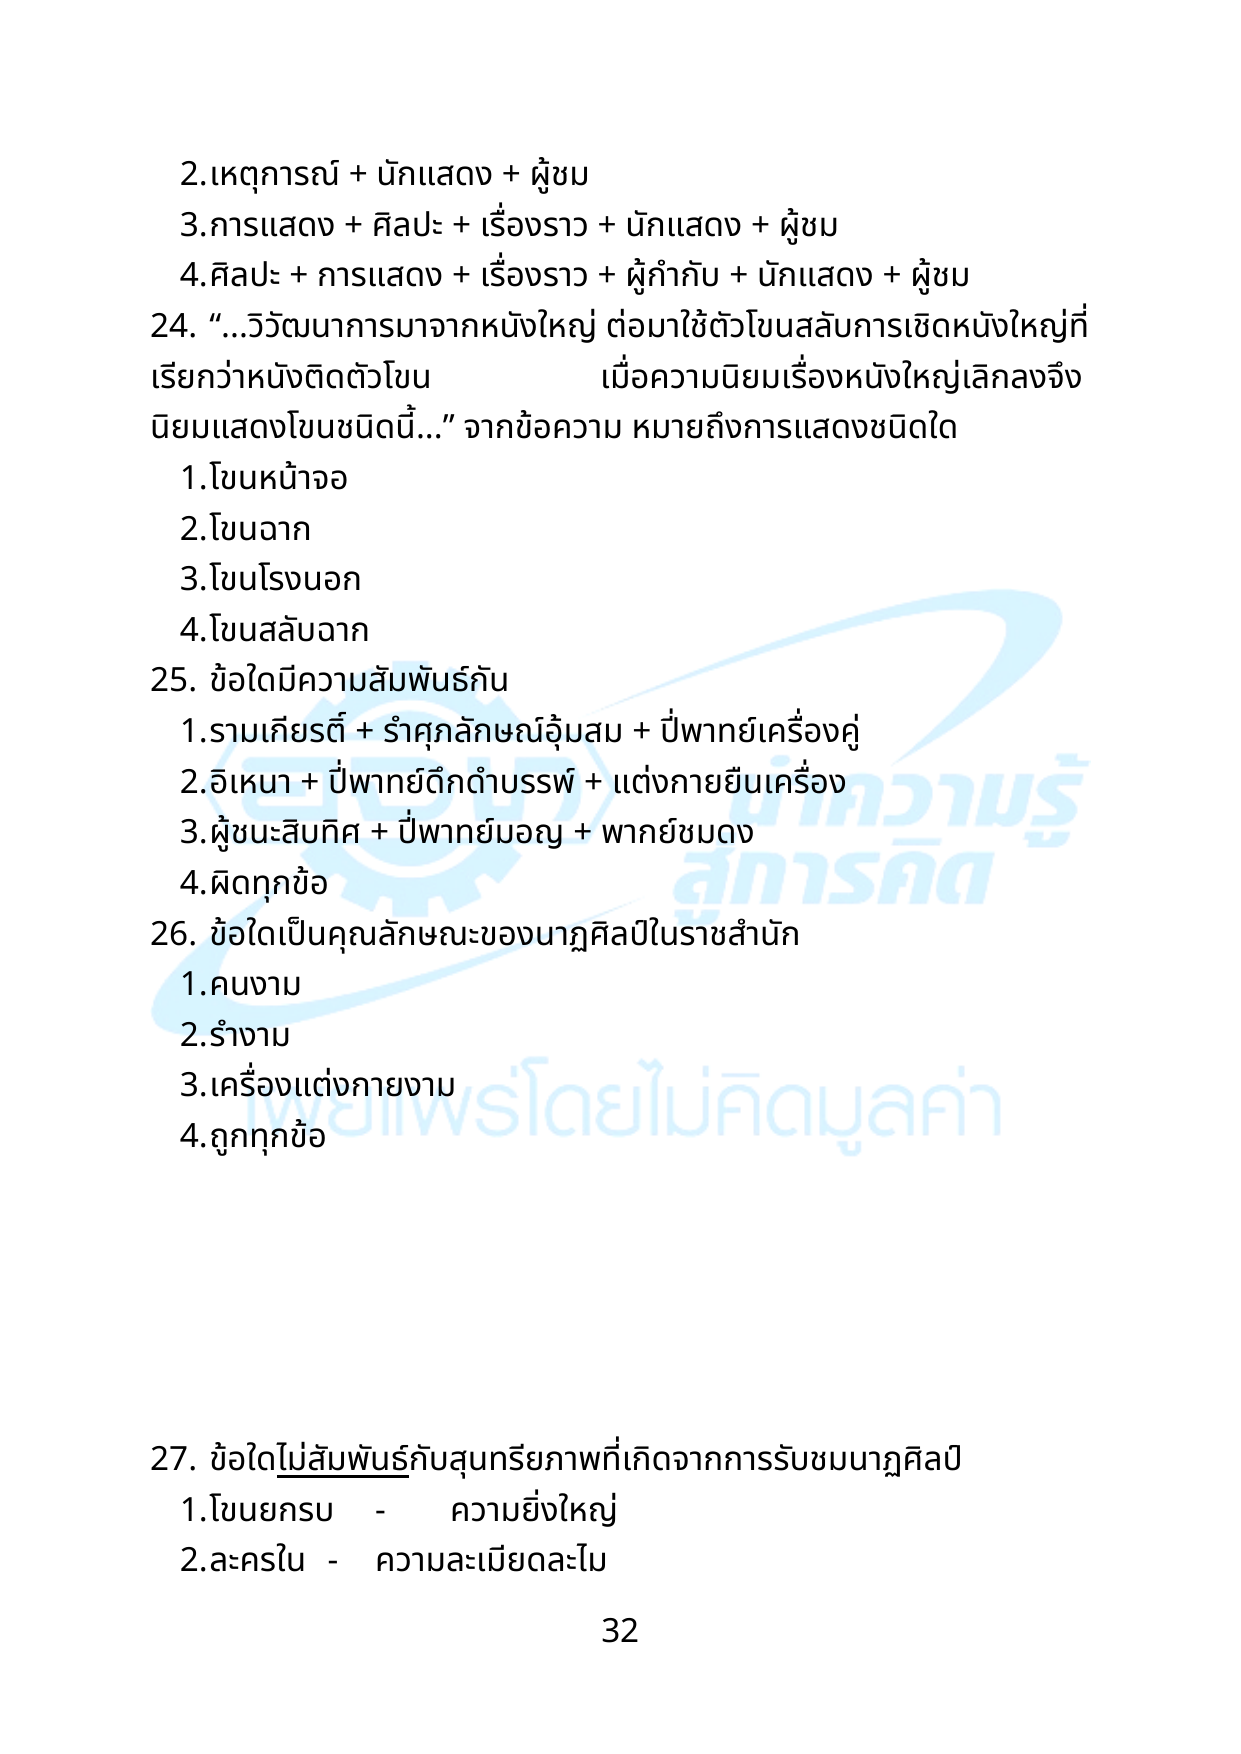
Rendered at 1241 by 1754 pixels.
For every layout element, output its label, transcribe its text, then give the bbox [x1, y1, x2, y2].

text 2. รำงาม [150, 1011, 1090, 1061]
text 4. ถูกทุกข้อ [150, 1112, 1090, 1162]
text 4. ผิดทุกข้อ [150, 859, 1090, 909]
text 1. รามเกียรติ์ + รำศุภลักษณ์อุ้มสม + ปี่พาทย์เครื่องคู่ [150, 707, 1090, 757]
text 2. อิเหนา + ปี่พาทย์ดึกดำบรรพ์ + แต่งกายยืนเครื่อง [150, 757, 1090, 808]
text 3. โขนโรงนอก [150, 555, 1090, 606]
text 26. ข้อใดเป็นคุณลักษณะของนาฏศิลป์ในราชสำนัก [150, 909, 1090, 960]
text 3. เครื่องแต่งกายงาม [150, 1061, 1090, 1112]
text 27. ข้อใดไม่สัมพันธ์กับสุนทรียภาพที่เกิดจากการรับชมนาฏศิลป์ [150, 1435, 1090, 1486]
text 1. โขนหน้าจอ [150, 454, 1090, 504]
text 24. “...วิวัฒนาการมาจากหนังใหญ่ ต่อมาใช้ตัวโขนสลับการเชิดหนังใหญ่ที่เรียกว่าหนังติดตัวโขน เมื่อความนิยมเรื่องหนังใหญ่เลิกลงจึงนิยมแสดงโขนชนิดนี้...” จากข้อความ หมายถึงการแสดงชนิดใด [150, 302, 1090, 454]
text 2. ละครใน - ความละเมียดละไม [150, 1536, 1090, 1587]
text 3. การแสดง + ศิลปะ + เรื่องราว + นักแสดง + ผู้ชม [150, 201, 1090, 251]
text 25. ข้อใดมีความสัมพันธ์กัน [150, 656, 1090, 707]
text 2. โขนฉาก [150, 504, 1090, 555]
text 4. ศิลปะ + การแสดง + เรื่องราว + ผู้กำกับ + นักแสดง + ผู้ชม [150, 251, 1090, 302]
text 2. เหตุการณ์ + นักแสดง + ผู้ชม [150, 150, 1090, 201]
text 1. โขนยกรบ - ความยิ่งใหญ่ [150, 1486, 1090, 1536]
text 3. ผู้ชนะสิบทิศ + ปี่พาทย์มอญ + พากย์ชมดง [150, 808, 1090, 859]
text 4. โขนสลับฉาก [150, 606, 1090, 656]
text 1. คนงาม [150, 960, 1090, 1011]
